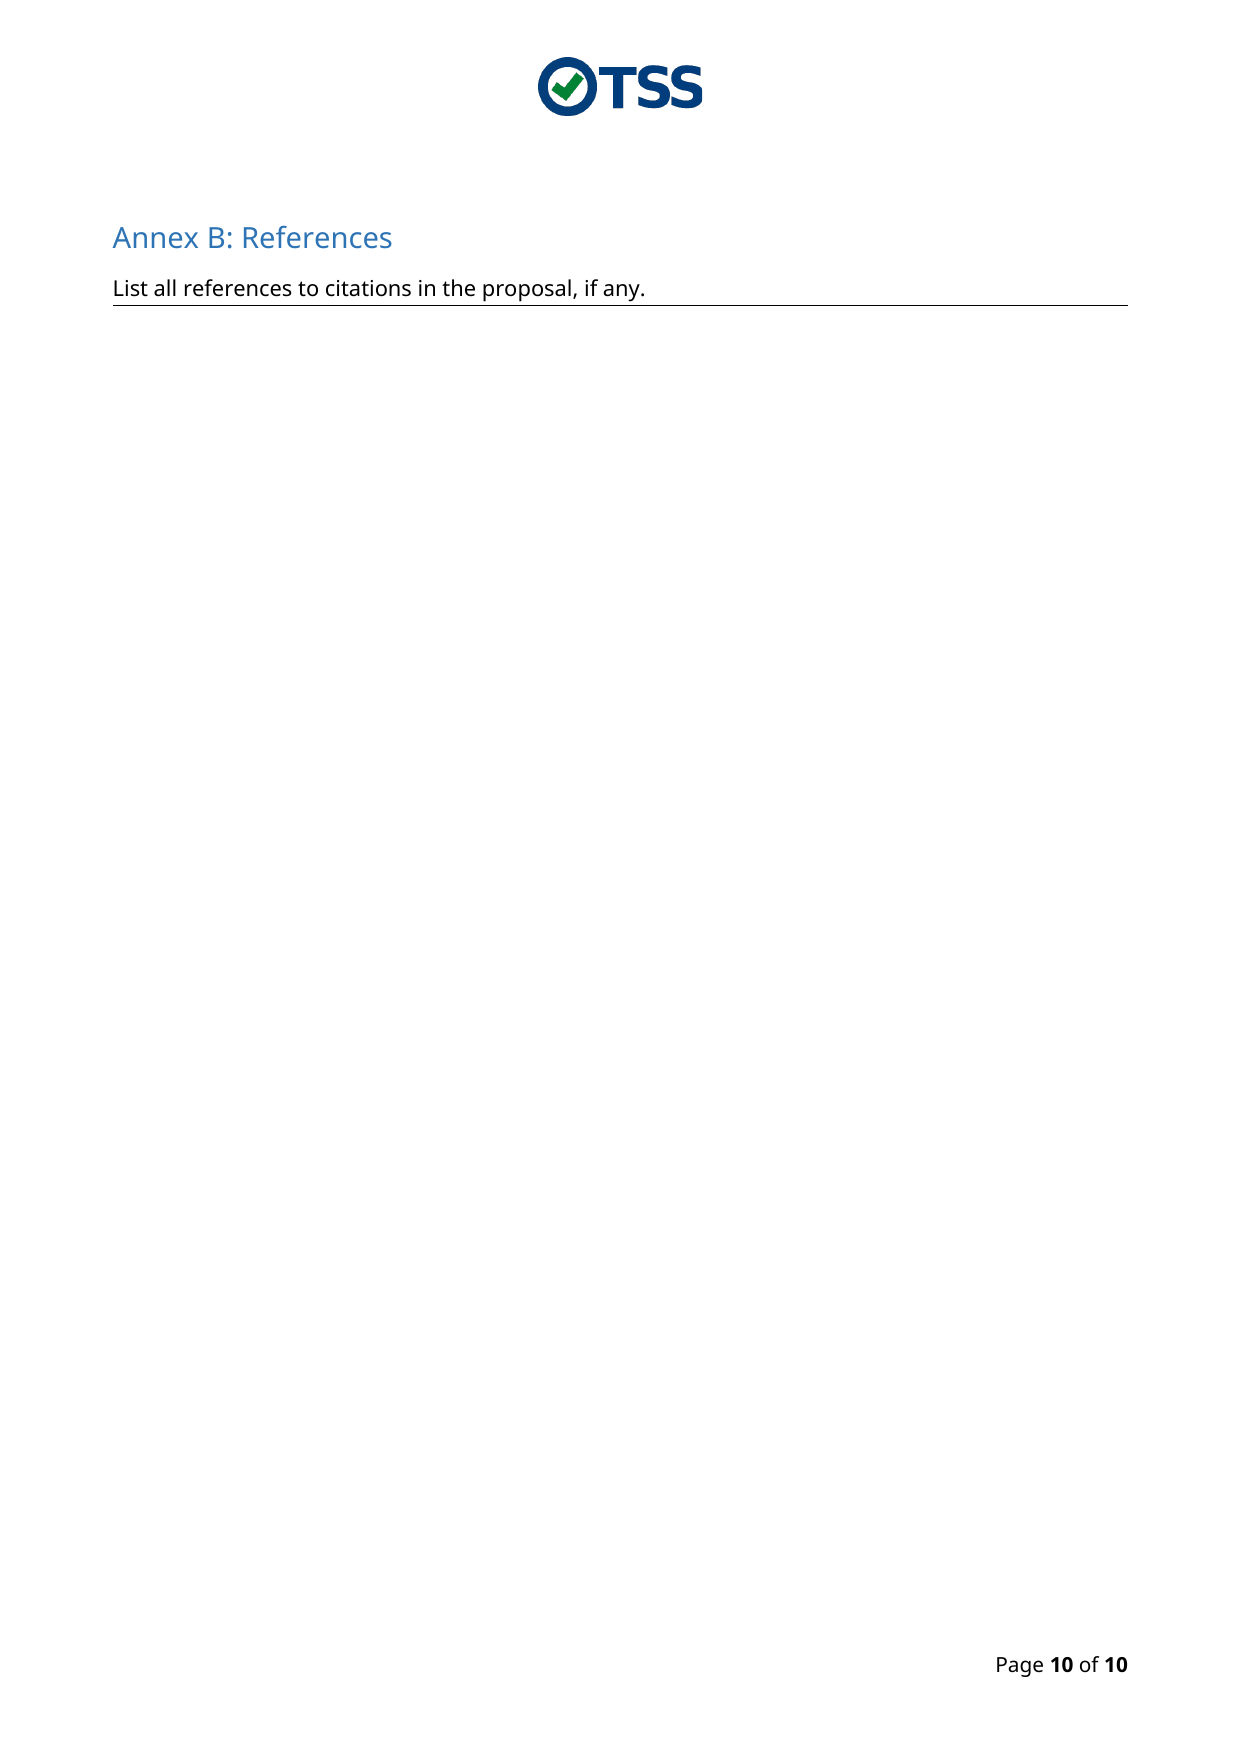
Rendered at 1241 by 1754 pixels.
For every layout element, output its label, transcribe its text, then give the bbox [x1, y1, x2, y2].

subtitle Annex B: References [112, 217, 1128, 257]
picture [538, 57, 703, 116]
text List all references to citations in the proposal, if any. [112, 273, 1128, 306]
